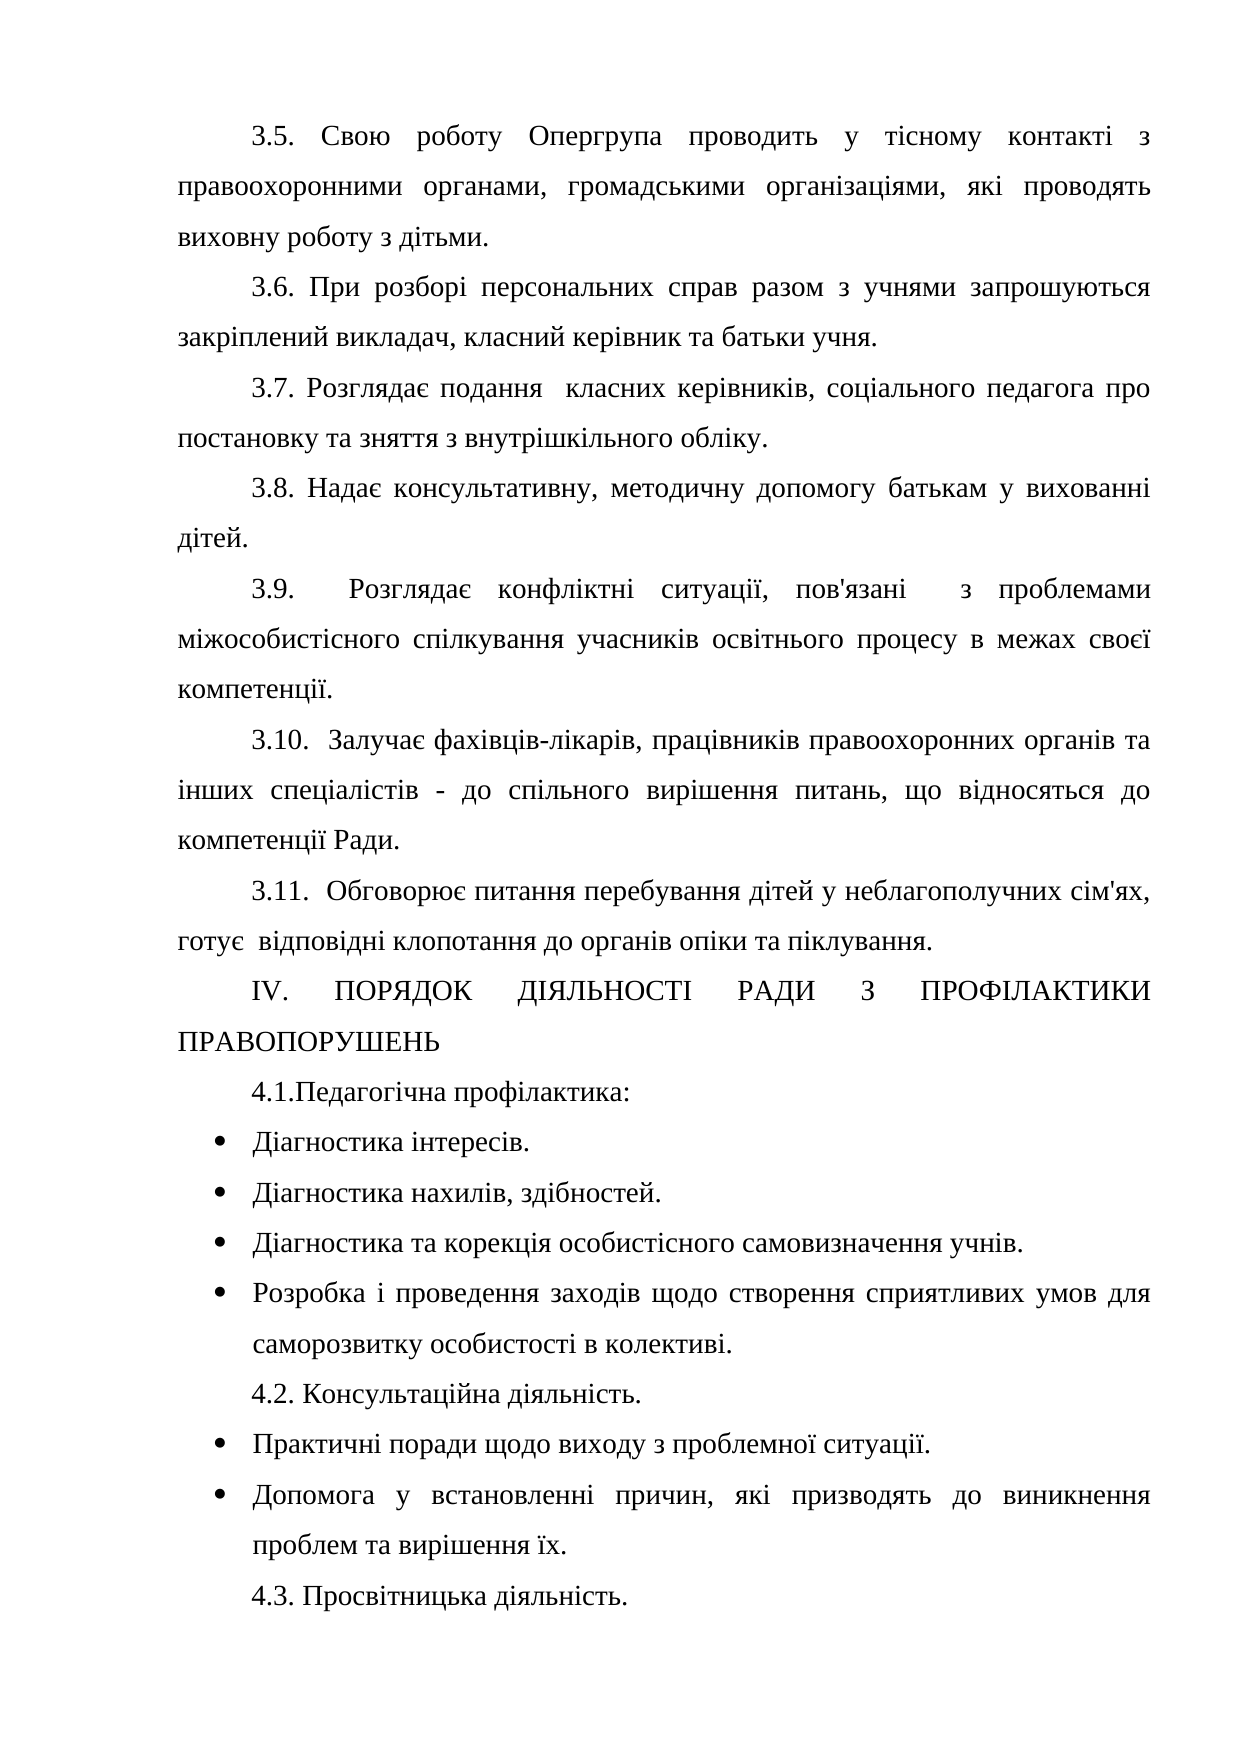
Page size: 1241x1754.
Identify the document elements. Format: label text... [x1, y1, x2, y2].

list Розробка і проведення заходів щодо створення сприятливих умов для саморозвитку особистості в колективі. [215, 1276, 1152, 1359]
text 3.6. При розборі персональних справ разом з учнями запрошуються закріплений викладач, класний керівник та батьки учня. [177, 269, 1152, 353]
text 4.1.Педагогічна профілактика: [177, 1074, 1152, 1108]
list Діагностика нахилів, здібностей. [215, 1175, 1152, 1208]
text 3.11. Обговорює питання перебування дітей у неблагополучних сім'ях, готує відповідні клопотання до органів опіки та піклування. [177, 873, 1152, 957]
text 3.7. Розглядає подання класних керівників, соціального педагога про постановку та зняття з внутрішкільного обліку. [177, 370, 1152, 453]
text IV. ПОРЯДОК ДІЯЛЬНОСТІ РАДИ З ПРОФІЛАКТИКИ ПРАВОПОРУШЕНЬ [177, 973, 1152, 1057]
list Діагностика інтересів. [215, 1124, 1152, 1158]
list Допомога у встановленні причин, які призводять до виникнення проблем та вирішення їх. [215, 1477, 1152, 1561]
text 3.5. Свою роботу Опергрупа проводить у тісному контакті з правоохоронними органами, громадськими організаціями, які проводять виховну роботу з дітьми. [177, 118, 1152, 252]
text 3.10. Залучає фахівців-лікарів, працівників правоохоронних органів та інших спеціалістів - до спільного вирішення питань, що відносяться до компетенції Ради. [177, 722, 1152, 856]
list Діагностика та корекція особистісного самовизначення учнів. [215, 1225, 1152, 1259]
text 4.2. Консультаційна діяльність. [177, 1376, 1152, 1410]
text 3.8. Надає консультативну, методичну допомогу батькам у вихованні дітей. [177, 470, 1152, 554]
list Практичні поради щодо виходу з проблемної ситуації. [215, 1427, 1152, 1460]
text 3.9. Розглядає конфліктні ситуації, пов'язані з проблемами міжособистісного спілкування учасників освітнього процесу в межах своєї компетенції. [177, 571, 1152, 705]
text 4.3. Просвітницька діяльність. [177, 1578, 1152, 1611]
